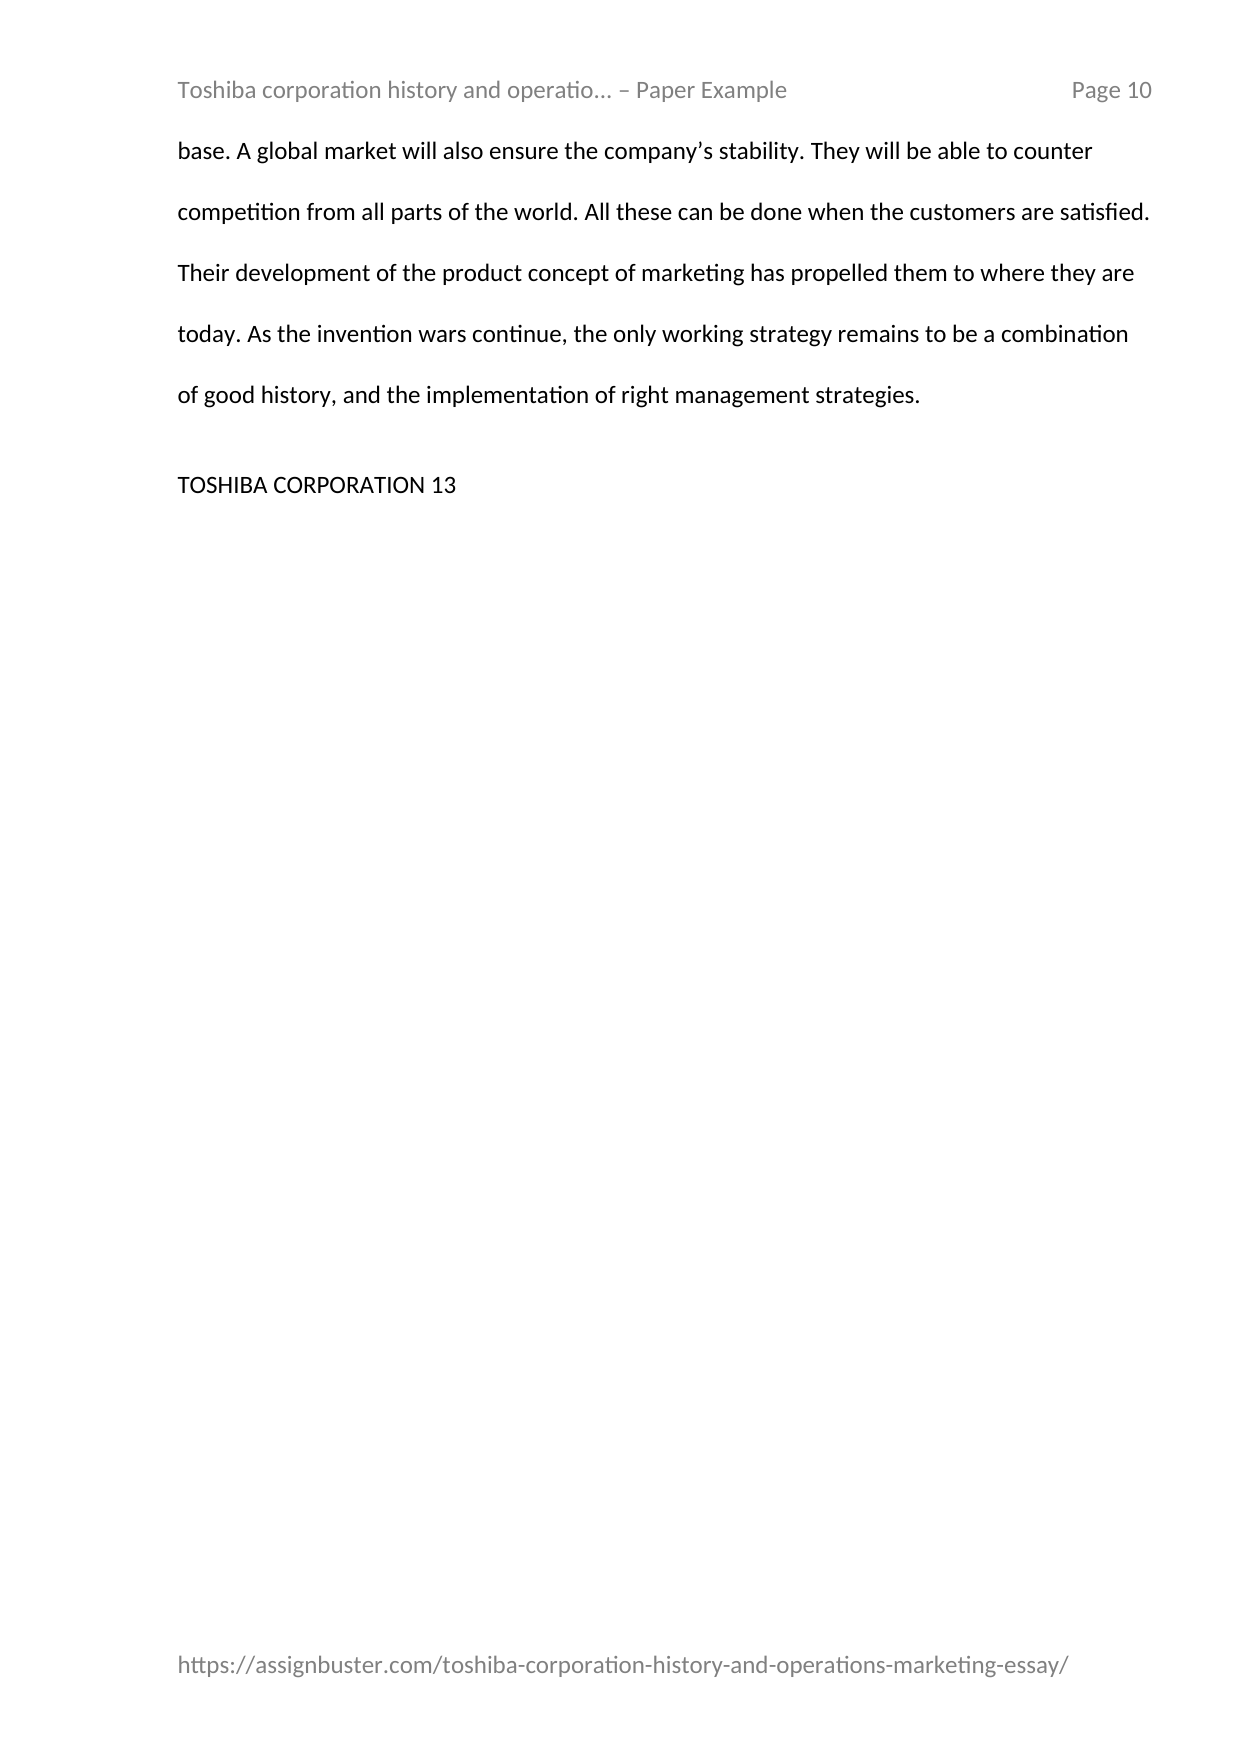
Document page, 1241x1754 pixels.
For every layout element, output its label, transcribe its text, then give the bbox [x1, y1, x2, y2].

text TOSHIBA CORPORATION 13 [177, 469, 1152, 500]
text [177, 135, 1152, 409]
